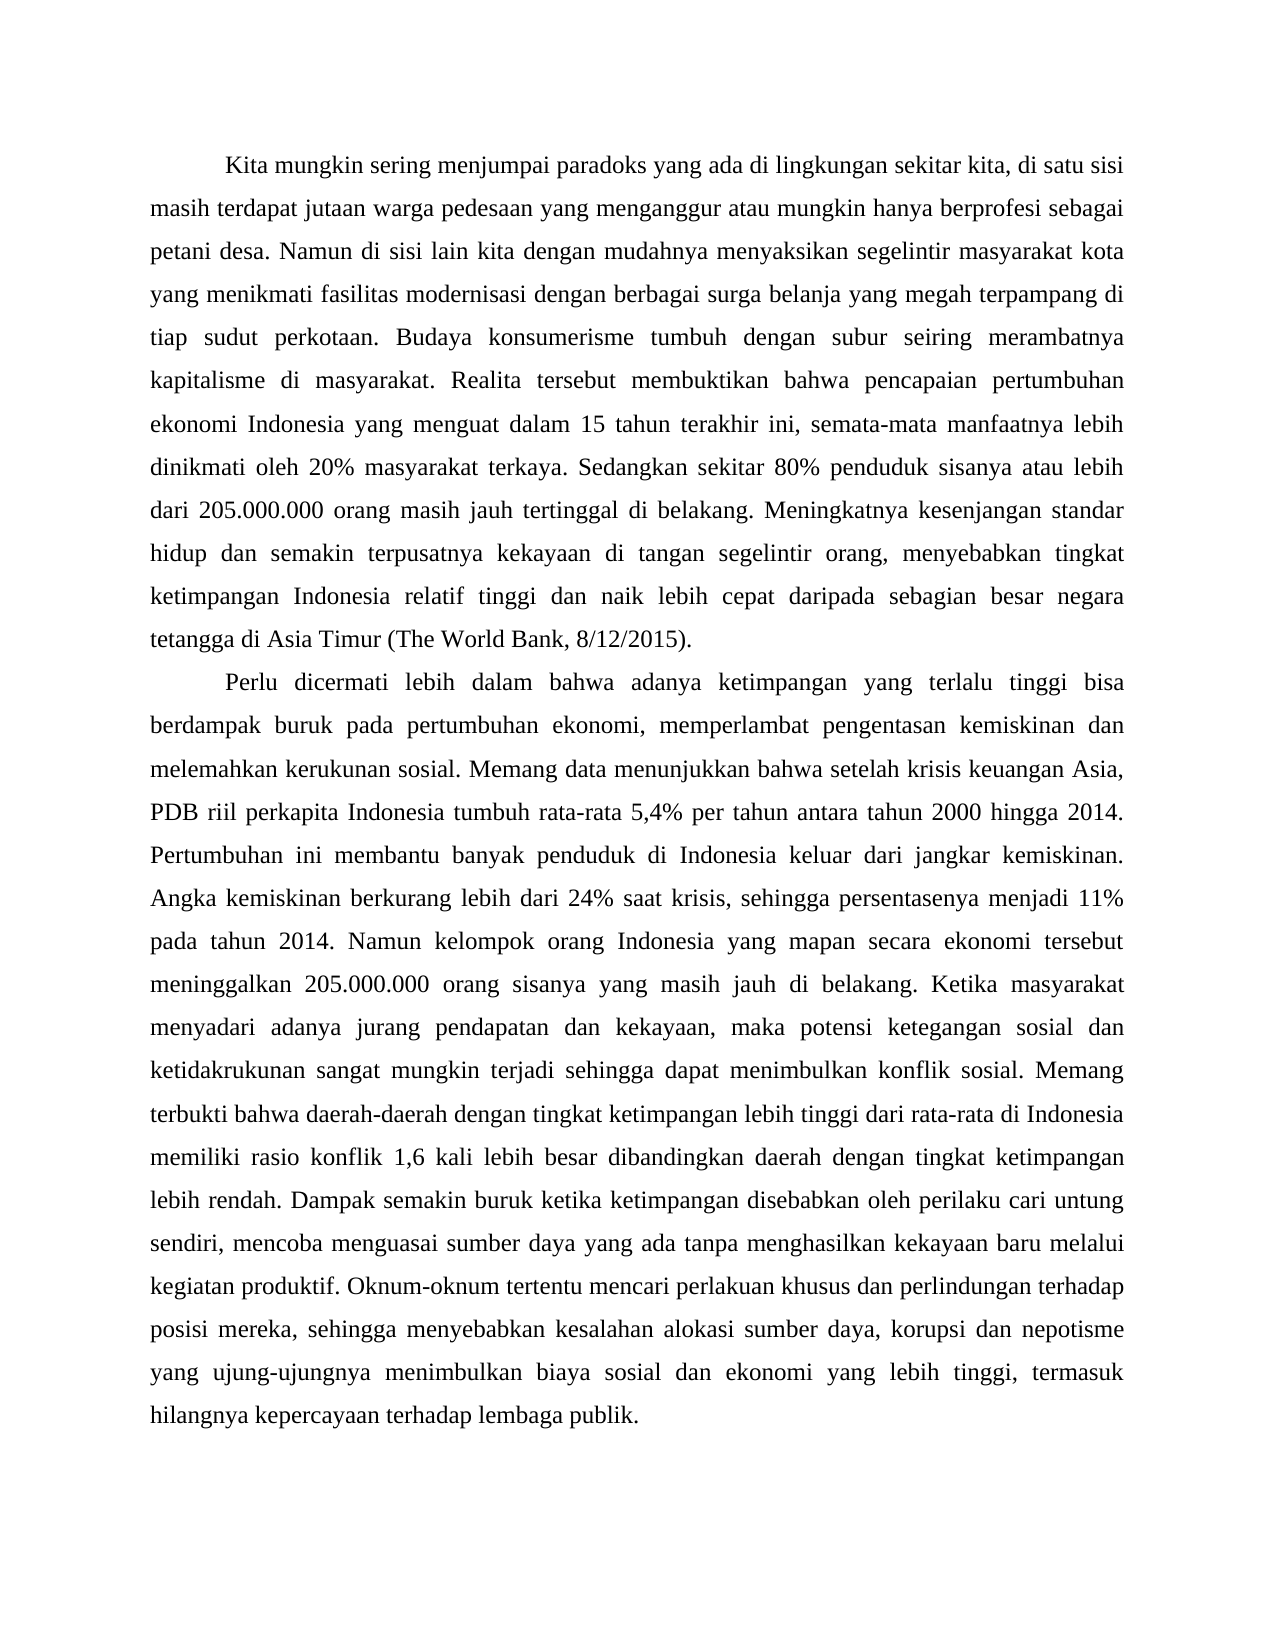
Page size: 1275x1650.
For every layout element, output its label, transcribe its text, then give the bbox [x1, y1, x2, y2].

text Kita mungkin sering menjumpai paradoks yang ada di lingkungan sekitar kita, di satu sisi masih terdapat jutaan warga pedesaan yang menganggur atau mungkin hanya berprofesi sebagai petani desa. Namun di sisi lain kita dengan mudahnya menyaksikan segelintir masyarakat kota yang menikmati fasilitas modernisasi dengan berbagai surga belanja yang megah terpampang di tiap sudut perkotaan. Budaya konsumerisme tumbuh dengan subur seiring merambatnya kapitalisme di masyarakat. Realita tersebut membuktikan bahwa pencapaian pertumbuhan ekonomi Indonesia yang menguat dalam 15 tahun terakhir ini, semata-mata manfaatnya lebih dinikmati oleh 20% masyarakat terkaya. Sedangkan sekitar 80% penduduk sisanya atau lebih dari 205.000.000 orang masih jauh tertinggal di belakang. Meningkatnya kesenjangan standar hidup dan semakin terpusatnya kekayaan di tangan segelintir orang, menyebabkan tingkat ketimpangan Indonesia relatif tinggi dan naik lebih cepat daripada sebagian besar negara tetangga di Asia Timur (The World Bank, 8/12/2015). [150, 150, 1125, 653]
text Perlu dicermati lebih dalam bahwa adanya ketimpangan yang terlalu tinggi bisa berdampak buruk pada pertumbuhan ekonomi, memperlambat pengentasan kemiskinan dan melemahkan kerukunan sosial. Memang data menunjukkan bahwa setelah krisis keuangan Asia, PDB riil perkapita Indonesia tumbuh rata-rata 5,4% per tahun antara tahun 2000 hingga 2014. Pertumbuhan ini membantu banyak penduduk di Indonesia keluar dari jangkar kemiskinan. Angka kemiskinan berkurang lebih dari 24% saat krisis, sehingga persentasenya menjadi 11% pada tahun 2014. Namun kelompok orang Indonesia yang mapan secara ekonomi tersebut meninggalkan 205.000.000 orang sisanya yang masih jauh di belakang. Ketika masyarakat menyadari adanya jurang pendapatan dan kekayaan, maka potensi ketegangan sosial dan ketidakrukunan sangat mungkin terjadi sehingga dapat menimbulkan konflik sosial. Memang terbukti bahwa daerah-daerah dengan tingkat ketimpangan lebih tinggi dari rata-rata di Indonesia memiliki rasio konflik 1,6 kali lebih besar dibandingkan daerah dengan tingkat ketimpangan lebih rendah. Dampak semakin buruk ketika ketimpangan disebabkan oleh perilaku cari untung sendiri, mencoba menguasai sumber daya yang ada tanpa menghasilkan kekayaan baru melalui kegiatan produktif. Oknum-oknum tertentu mencari perlakuan khusus dan perlindungan terhadap posisi mereka, sehingga menyebabkan kesalahan alokasi sumber daya, korupsi dan nepotisme yang ujung-ujungnya menimbulkan biaya sosial dan ekonomi yang lebih tinggi, termasuk hilangnya kepercayaan terhadap lembaga publik. [150, 667, 1125, 1429]
